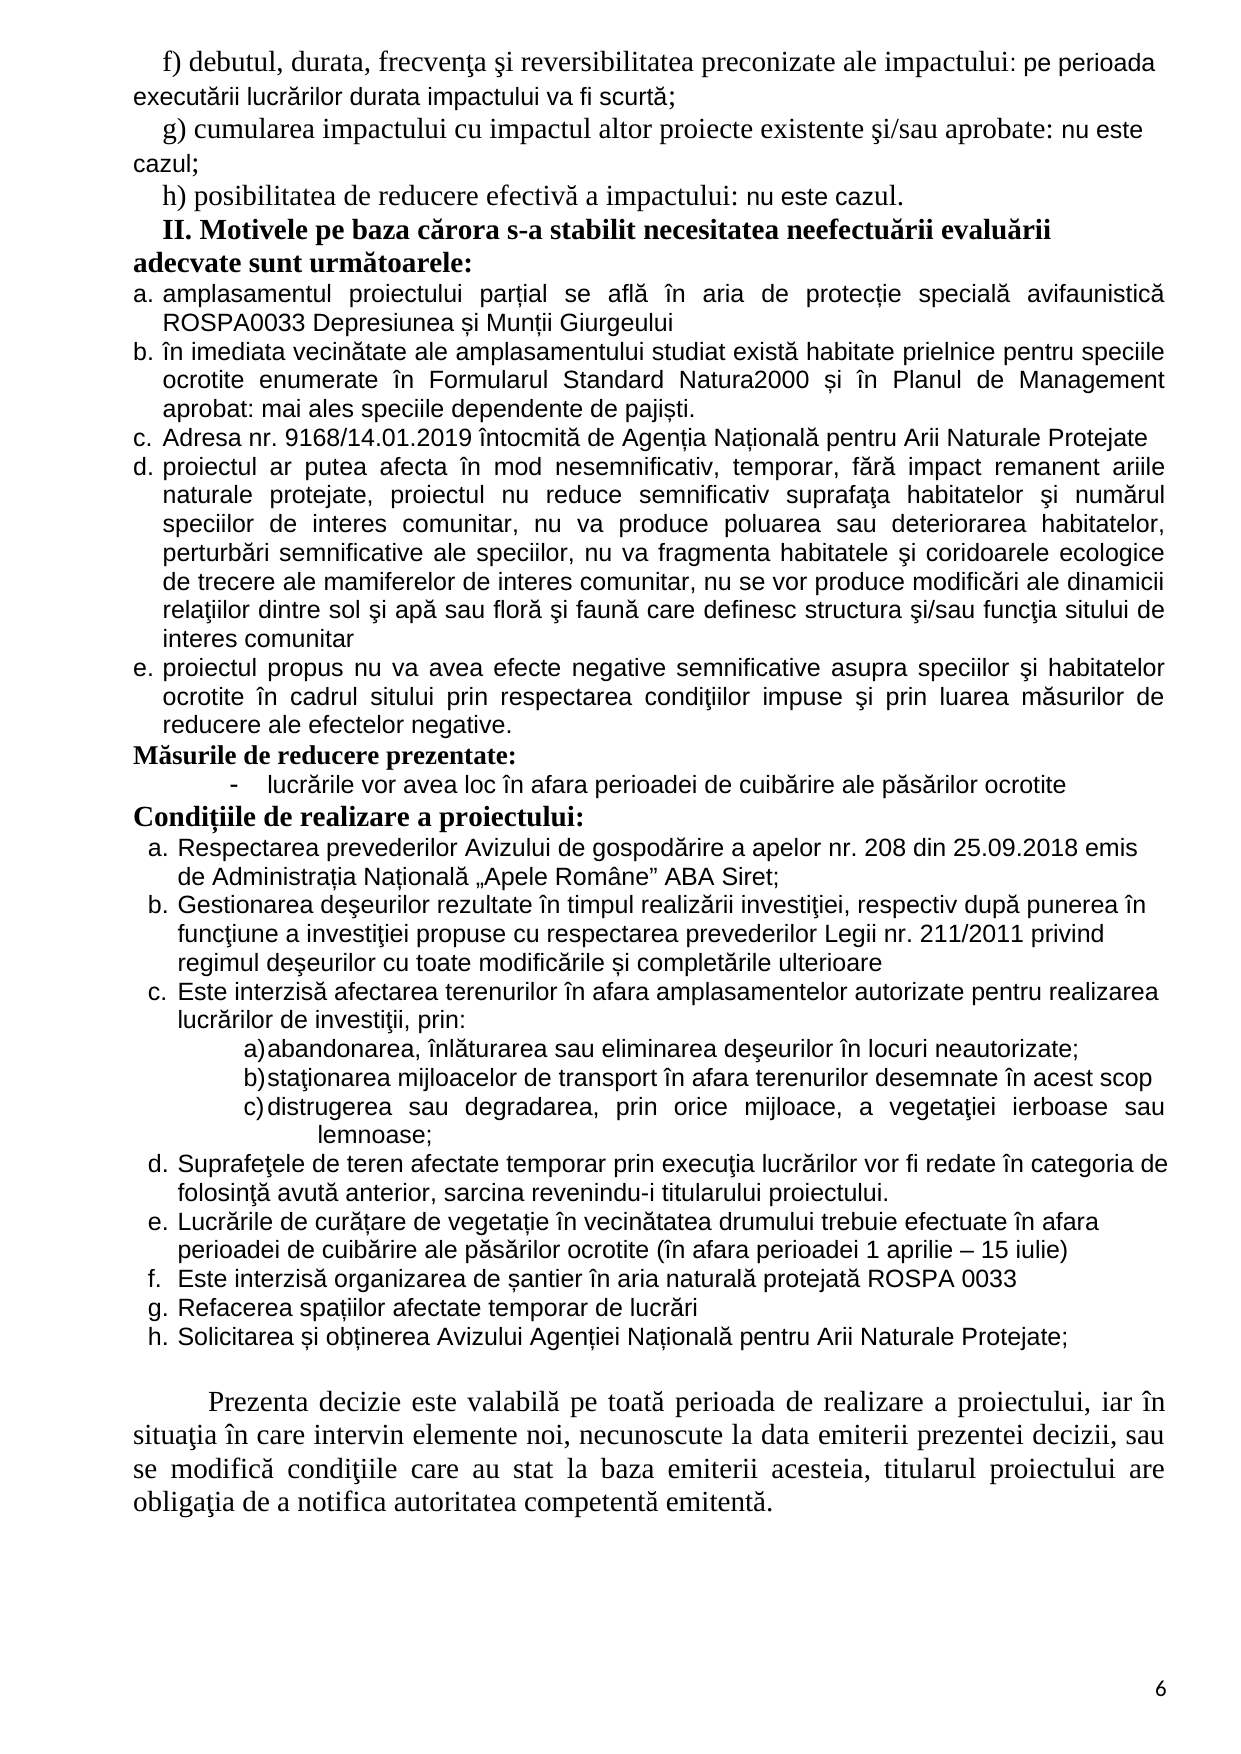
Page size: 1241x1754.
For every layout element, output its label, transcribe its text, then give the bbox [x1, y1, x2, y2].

list lucrările vor avea loc în afara perioadei de cuibărire ale păsărilor ocrotite [229, 770, 1166, 799]
text II. Motivele pe baza cărora s-a stabilit necesitatea neefectuării evaluării adecvate sunt următoarele: [133, 212, 1166, 279]
text Măsurile de reducere prezentate: [133, 739, 1166, 770]
list proiectul ar putea afecta în mod nesemnificativ, temporar, fără impact remanent ariile naturale protejate, proiectul nu reduce semnificativ suprafaţa habitatelor şi numărul speciilor de interes comunitar, nu va produce poluarea sau deteriorarea habitatelor, perturbări semnificative ale speciilor, nu va fragmenta habitatele şi coridoarele ecologice de trecere ale mamiferelor de interes comunitar, nu se vor produce modificări ale dinamicii relaţiilor dintre sol şi apă sau floră şi faună care definesc structura şi/sau funcţia sitului de interes comunitar [133, 452, 1166, 653]
list staţionarea mijloacelor de transport în afara terenurilor desemnate în acest scop [243, 1063, 1167, 1091]
text Prezenta decizie este valabilă pe toată perioada de realizare a proiectului, iar în situaţia în care intervin elemente noi, necunoscute la data emiterii prezentei decizii, sau se modifică condiţiile care au stat la baza emiterii acesteia, titularul proiectului are obligaţia de a notifica autoritatea competentă emitentă. [133, 1384, 1166, 1518]
list amplasamentul proiectului parțial se află în aria de protecție specială avifaunistică ROSPA0033 Depresiunea și Munții Giurgeului [133, 279, 1166, 337]
list în imediata vecinătate ale amplasamentului studiat există habitate prielnice pentru speciile ocrotite enumerate în Formularul Standard Natura2000 și în Planul de Management aprobat: mai ales speciile dependente de pajiști. [133, 337, 1166, 423]
list Suprafeţele de teren afectate temporar prin execuţia lucrărilor vor fi redate în categoria de folosinţă avută anterior, sarcina revenindu-i titularului proiectului. [148, 1149, 1172, 1206]
list Lucrările de curățare de vegetație în vecinătatea drumului trebuie efectuate în afara perioadei de cuibărire ale păsărilor ocrotite (în afara perioadei 1 aprilie – 15 iulie) [148, 1206, 1172, 1264]
list Este interzisă organizarea de șantier în aria naturală protejată ROSPA 0033 [148, 1264, 1172, 1293]
list Adresa nr. 9168/14.01.2019 întocmită de Agenția Națională pentru Arii Naturale Protejate [133, 423, 1166, 452]
list Solicitarea și obținerea Avizului Agenției Națională pentru Arii Naturale Protejate; [148, 1321, 1172, 1350]
list Refacerea spațiilor afectate temporar de lucrări [148, 1293, 1172, 1321]
text f) debutul, durata, frecvenţa şi reversibilitatea preconizate ale impactului: pe perioada executării lucrărilor durata impactului va fi scurtă; [133, 44, 1166, 111]
list Respectarea prevederilor Avizului de gospodărire a apelor nr. 208 din 25.09.2018 emis de Administrația Națională „Apele Române” ABA Siret; [148, 833, 1172, 890]
text Condițiile de realizare a proiectului: [133, 799, 1166, 833]
list Este interzisă afectarea terenurilor în afara amplasamentelor autorizate pentru realizarea lucrărilor de investiţii, prin: [148, 976, 1172, 1034]
list abandonarea, înlăturarea sau eliminarea deşeurilor în locuri neautorizate; [243, 1034, 1167, 1063]
text g) cumularea impactului cu impactul altor proiecte existente şi/sau aprobate: nu este cazul; [133, 111, 1166, 178]
list Gestionarea deşeurilor rezultate în timpul realizării investiţiei, respectiv după punerea în funcţiune a investiţiei propuse cu respectarea prevederilor Legii nr. 211/2011 privind regimul deşeurilor cu toate modificările și completările ulterioare [148, 890, 1172, 976]
text h) posibilitatea de reducere efectivă a impactului: nu este cazul. [133, 178, 1166, 212]
list distrugerea sau degradarea, prin orice mijloace, a vegetaţiei ierboase sau lemnoase; [243, 1091, 1167, 1149]
list proiectul propus nu va avea efecte negative semnificative asupra speciilor şi habitatelor ocrotite în cadrul sitului prin respectarea condiţiilor impuse şi prin luarea măsurilor de reducere ale efectelor negative. [133, 653, 1166, 739]
